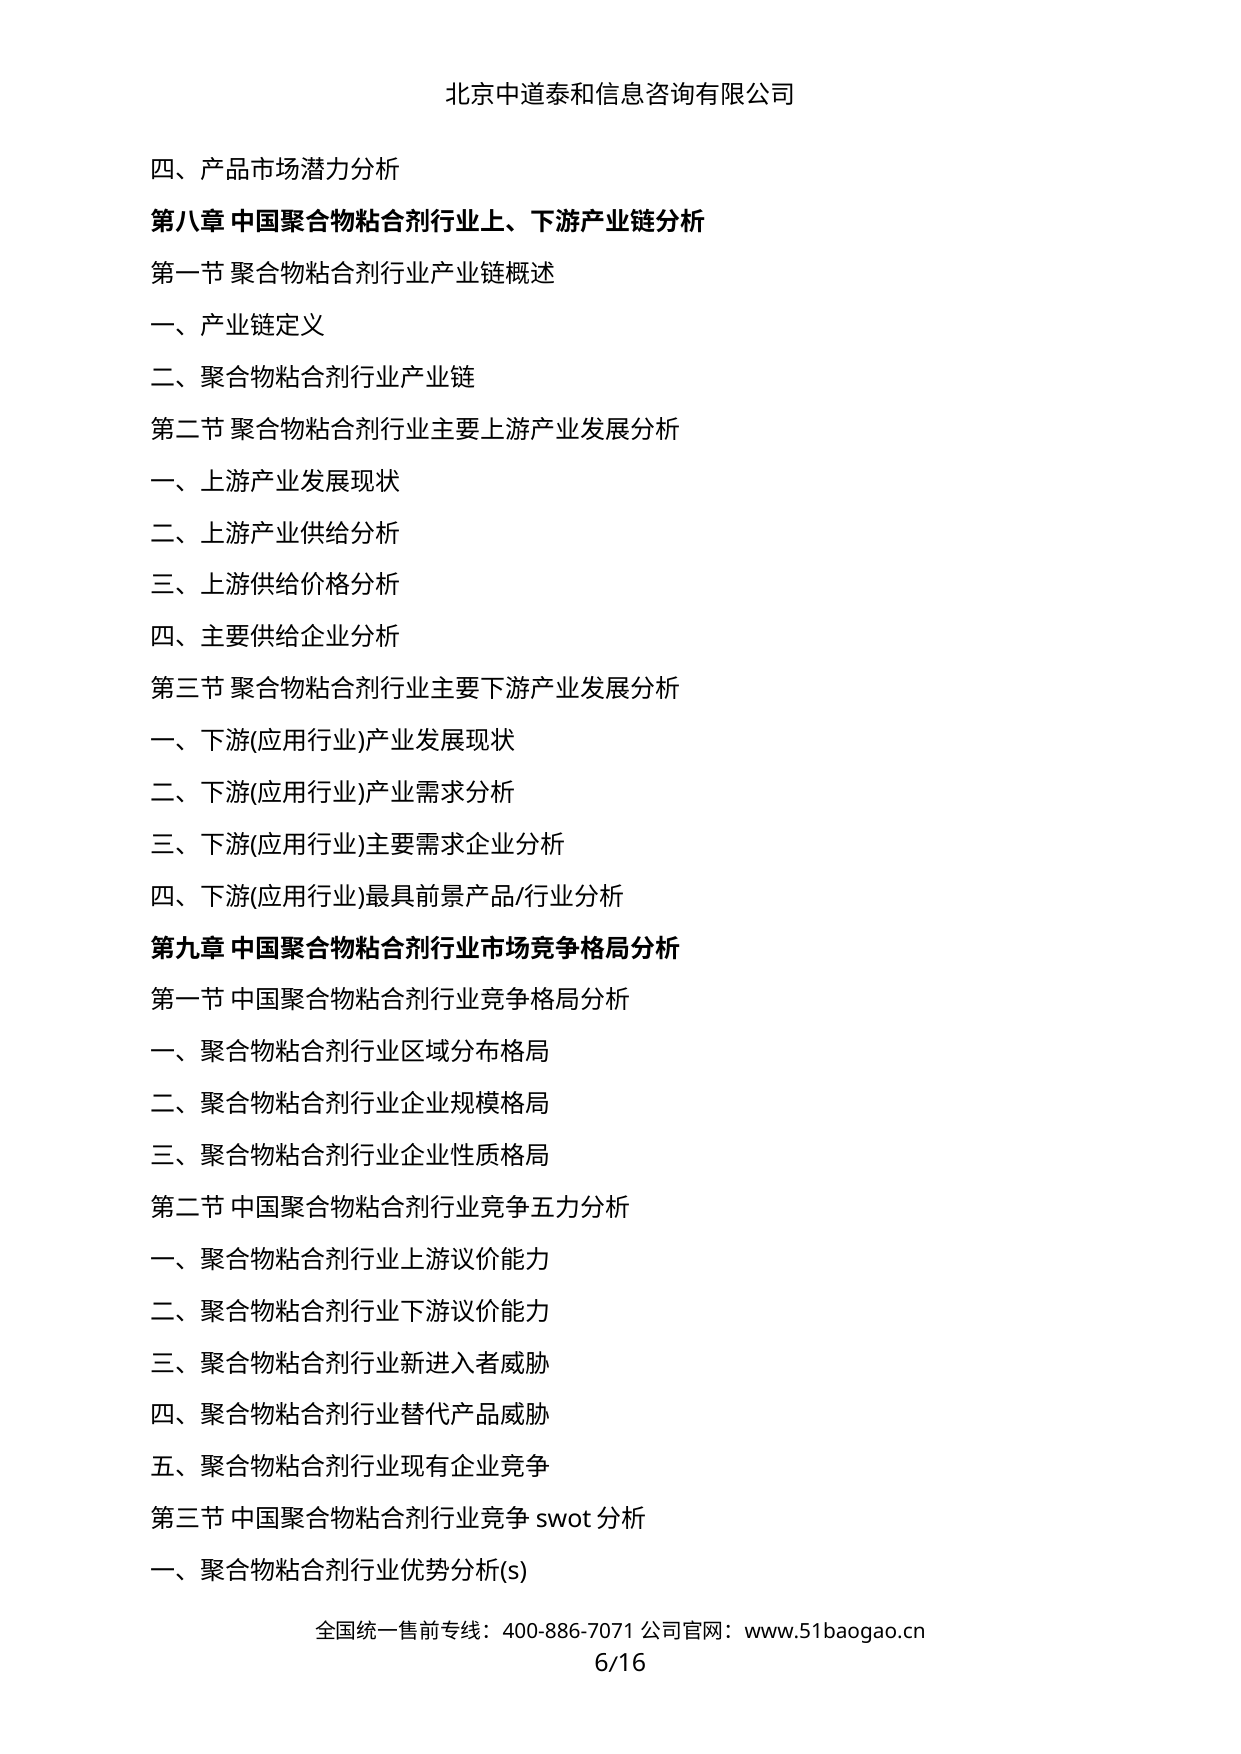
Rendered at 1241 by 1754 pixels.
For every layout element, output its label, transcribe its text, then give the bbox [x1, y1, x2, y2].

text 一、下游(应用行业)产业发展现状 [150, 721, 1090, 757]
text 一、产业链定义 [150, 306, 1090, 342]
text 第一节 中国聚合物粘合剂行业竞争格局分析 [150, 980, 1090, 1016]
text 三、上游供给价格分析 [150, 565, 1090, 601]
text 第一节 聚合物粘合剂行业产业链概述 [150, 254, 1090, 290]
text 一、聚合物粘合剂行业上游议价能力 [150, 1239, 1090, 1276]
text 一、聚合物粘合剂行业区域分布格局 [150, 1032, 1090, 1068]
text 三、聚合物粘合剂行业企业性质格局 [150, 1136, 1090, 1172]
text 二、聚合物粘合剂行业企业规模格局 [150, 1084, 1090, 1120]
text 第二节 中国聚合物粘合剂行业竞争五力分析 [150, 1187, 1090, 1224]
text 二、聚合物粘合剂行业下游议价能力 [150, 1291, 1090, 1327]
text 三、聚合物粘合剂行业新进入者威胁 [150, 1343, 1090, 1379]
text 四、主要供给企业分析 [150, 617, 1090, 653]
text 一、聚合物粘合剂行业优势分析(s) [150, 1551, 1090, 1587]
text 第八章 中国聚合物粘合剂行业上、下游产业链分析 [150, 202, 1090, 238]
text 一、上游产业发展现状 [150, 461, 1090, 497]
text 四、聚合物粘合剂行业替代产品威胁 [150, 1395, 1090, 1431]
text 二、下游(应用行业)产业需求分析 [150, 772, 1090, 809]
text 第九章 中国聚合物粘合剂行业市场竞争格局分析 [150, 928, 1090, 964]
text 第二节 聚合物粘合剂行业主要上游产业发展分析 [150, 409, 1090, 446]
text 二、上游产业供给分析 [150, 513, 1090, 549]
text 五、聚合物粘合剂行业现有企业竞争 [150, 1447, 1090, 1483]
text 四、下游(应用行业)最具前景产品/行业分析 [150, 876, 1090, 912]
text 三、下游(应用行业)主要需求企业分析 [150, 824, 1090, 861]
text 四、产品市场潜力分析 [150, 150, 1090, 186]
text 第三节 中国聚合物粘合剂行业竞争swot分析 [150, 1499, 1090, 1535]
text 二、聚合物粘合剂行业产业链 [150, 357, 1090, 394]
text 第三节 聚合物粘合剂行业主要下游产业发展分析 [150, 669, 1090, 705]
